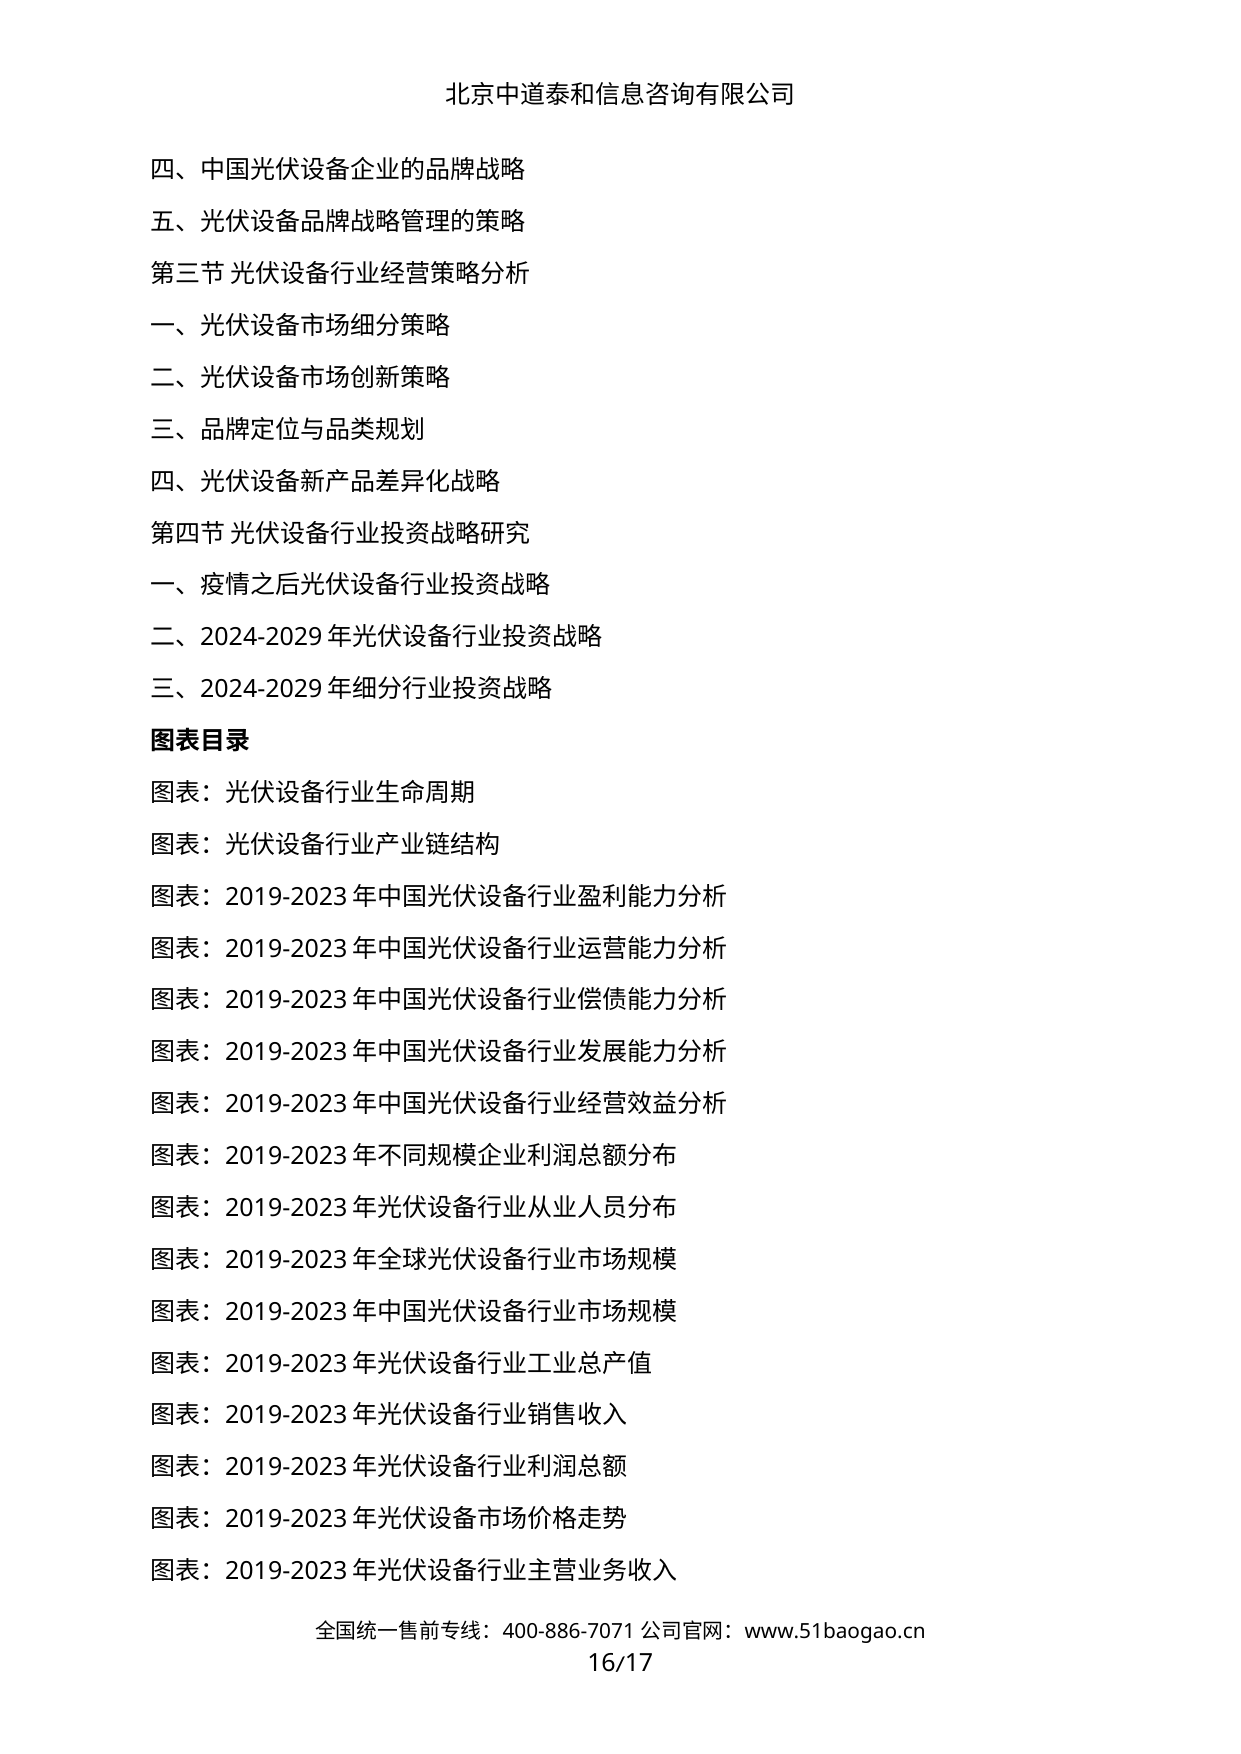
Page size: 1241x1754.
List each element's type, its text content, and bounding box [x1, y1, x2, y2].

text 图表：2019-2023年中国光伏设备行业发展能力分析 [150, 1032, 1090, 1068]
text 图表：2019-2023年不同规模企业利润总额分布 [150, 1136, 1090, 1172]
text 图表：2019-2023年光伏设备行业从业人员分布 [150, 1187, 1090, 1224]
text 三、2024-2029年细分行业投资战略 [150, 669, 1090, 705]
text 四、中国光伏设备企业的品牌战略 [150, 150, 1090, 186]
text 二、光伏设备市场创新策略 [150, 357, 1090, 394]
text 二、2024-2029年光伏设备行业投资战略 [150, 617, 1090, 653]
text 图表：光伏设备行业生命周期 [150, 772, 1090, 809]
text 图表：2019-2023年光伏设备行业工业总产值 [150, 1343, 1090, 1379]
text 图表：2019-2023年中国光伏设备行业运营能力分析 [150, 928, 1090, 964]
text 一、光伏设备市场细分策略 [150, 306, 1090, 342]
text 图表：2019-2023年全球光伏设备行业市场规模 [150, 1239, 1090, 1276]
text 五、光伏设备品牌战略管理的策略 [150, 202, 1090, 238]
text 第四节 光伏设备行业投资战略研究 [150, 513, 1090, 549]
text 图表：2019-2023年中国光伏设备行业经营效益分析 [150, 1084, 1090, 1120]
text 三、品牌定位与品类规划 [150, 409, 1090, 446]
text 一、疫情之后光伏设备行业投资战略 [150, 565, 1090, 601]
text 图表目录 [150, 721, 1090, 757]
text 图表：2019-2023年中国光伏设备行业盈利能力分析 [150, 876, 1090, 912]
text 图表：2019-2023年光伏设备行业销售收入 [150, 1395, 1090, 1431]
text 图表：2019-2023年光伏设备行业主营业务收入 [150, 1551, 1090, 1587]
text 图表：2019-2023年光伏设备市场价格走势 [150, 1499, 1090, 1535]
text 图表：光伏设备行业产业链结构 [150, 824, 1090, 861]
text 图表：2019-2023年中国光伏设备行业偿债能力分析 [150, 980, 1090, 1016]
text 图表：2019-2023年中国光伏设备行业市场规模 [150, 1291, 1090, 1327]
text 图表：2019-2023年光伏设备行业利润总额 [150, 1447, 1090, 1483]
text 四、光伏设备新产品差异化战略 [150, 461, 1090, 497]
text 第三节 光伏设备行业经营策略分析 [150, 254, 1090, 290]
